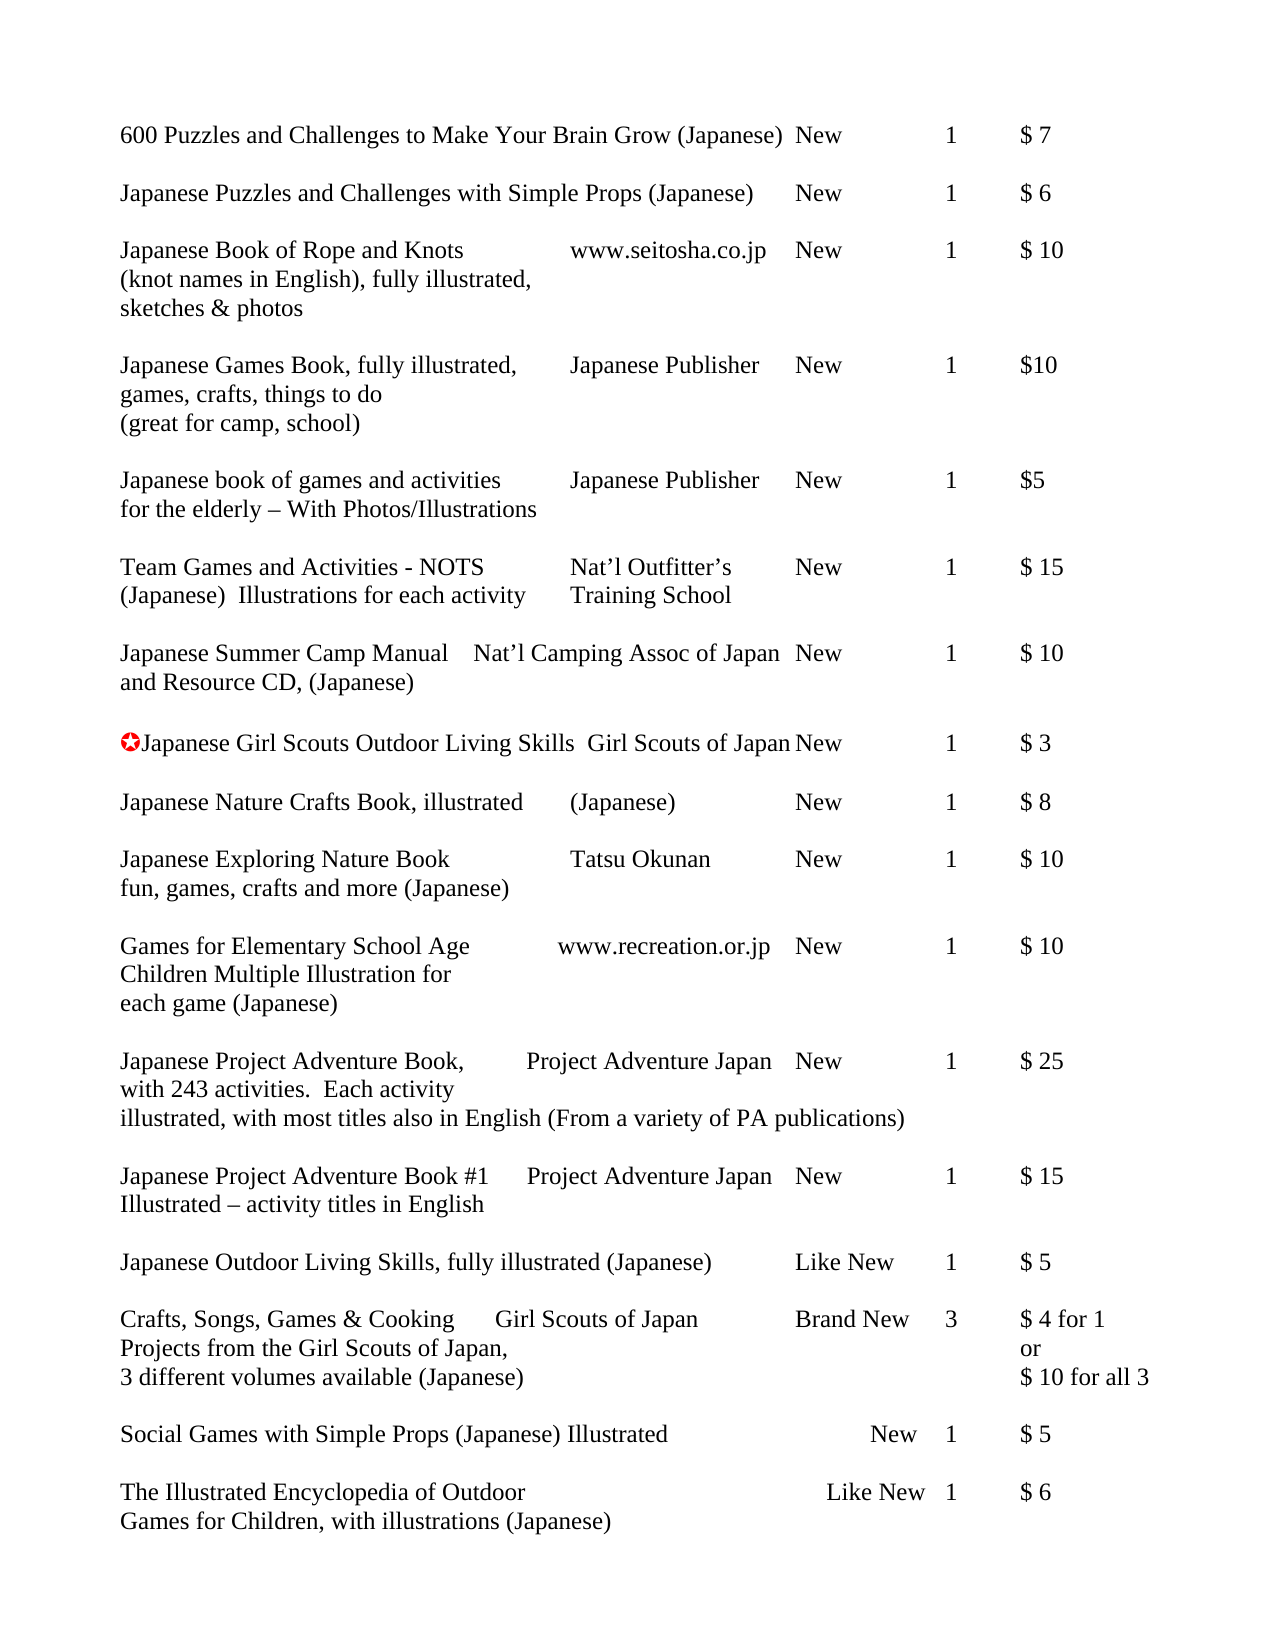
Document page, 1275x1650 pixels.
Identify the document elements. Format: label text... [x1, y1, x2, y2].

text sketches & photos [120, 293, 1155, 322]
text for the elderly – With Photos/Illustrations [120, 494, 1155, 523]
text Games for Children, with illustrations (Japanese) [120, 1506, 1155, 1534]
text The Illustrated Encyclopedia of Outdoor Like New 1 $ 6 [120, 1477, 1155, 1506]
text Japanese book of games and activities Japanese Publisher New 1 $5 [120, 466, 1155, 494]
text Team Games and Activities - NOTS Nat’l Outfitter’s New 1 $ 15 (Japanese) Illustrations for each activity Training School [120, 552, 1155, 609]
text illustrated, with most titles also in English (From a variety of PA publications) [120, 1103, 1155, 1132]
text Crafts, Songs, Games & Cooking Girl Scouts of Japan Brand New 3 $ 4 for 1 [120, 1304, 1155, 1333]
text fun, games, crafts and more (Japanese) [120, 873, 1155, 902]
text Social Games with Simple Props (Japanese) Illustrated New 1 $ 5 [120, 1419, 1155, 1448]
text Japanese Book of Rope and Knots www.seitosha.co.jp New 1 $ 10 [120, 236, 1155, 264]
text ✪Japanese Girl Scouts Outdoor Living Skills Girl Scouts of Japan New 1 $ 3 [120, 724, 1155, 758]
text Games for Elementary School Age www.recreation.or.jp New 1 $ 10 Children Multiple Illustration for [120, 931, 1155, 988]
text each game (Japanese) [120, 988, 1155, 1017]
text 600 Puzzles and Challenges to Make Your Brain Grow (Japanese) New 1 $ 7 [120, 121, 1155, 149]
text Japanese Summer Camp Manual Nat’l Camping Assoc of Japan New 1 $ 10 and Resource CD, (Japanese) [120, 638, 1155, 696]
text (knot names in English), fully illustrated, [120, 264, 1155, 293]
text Japanese Nature Crafts Book, illustrated (Japanese) New 1 $ 8 [120, 787, 1155, 816]
text 3 different volumes available (Japanese) $ 10 for all 3 [120, 1362, 1155, 1391]
text Japanese Outdoor Living Skills, fully illustrated (Japanese) Like New 1 $ 5 [120, 1247, 1155, 1276]
text Projects from the Girl Scouts of Japan, or [120, 1333, 1155, 1362]
text Japanese Games Book, fully illustrated, Japanese Publisher New 1 $10 [120, 351, 1155, 379]
text games, crafts, things to do [120, 379, 1155, 408]
text Japanese Exploring Nature Book Tatsu Okunan New 1 $ 10 [120, 844, 1155, 873]
text Japanese Puzzles and Challenges with Simple Props (Japanese) New 1 $ 6 [120, 178, 1155, 207]
text Japanese Project Adventure Book, Project Adventure Japan New 1 $ 25 with 243 activities. Each activity [120, 1046, 1155, 1103]
text Japanese Project Adventure Book #1 Project Adventure Japan New 1 $ 15 Illustrated – activity titles in English [120, 1161, 1155, 1218]
text (great for camp, school) [120, 408, 1155, 437]
